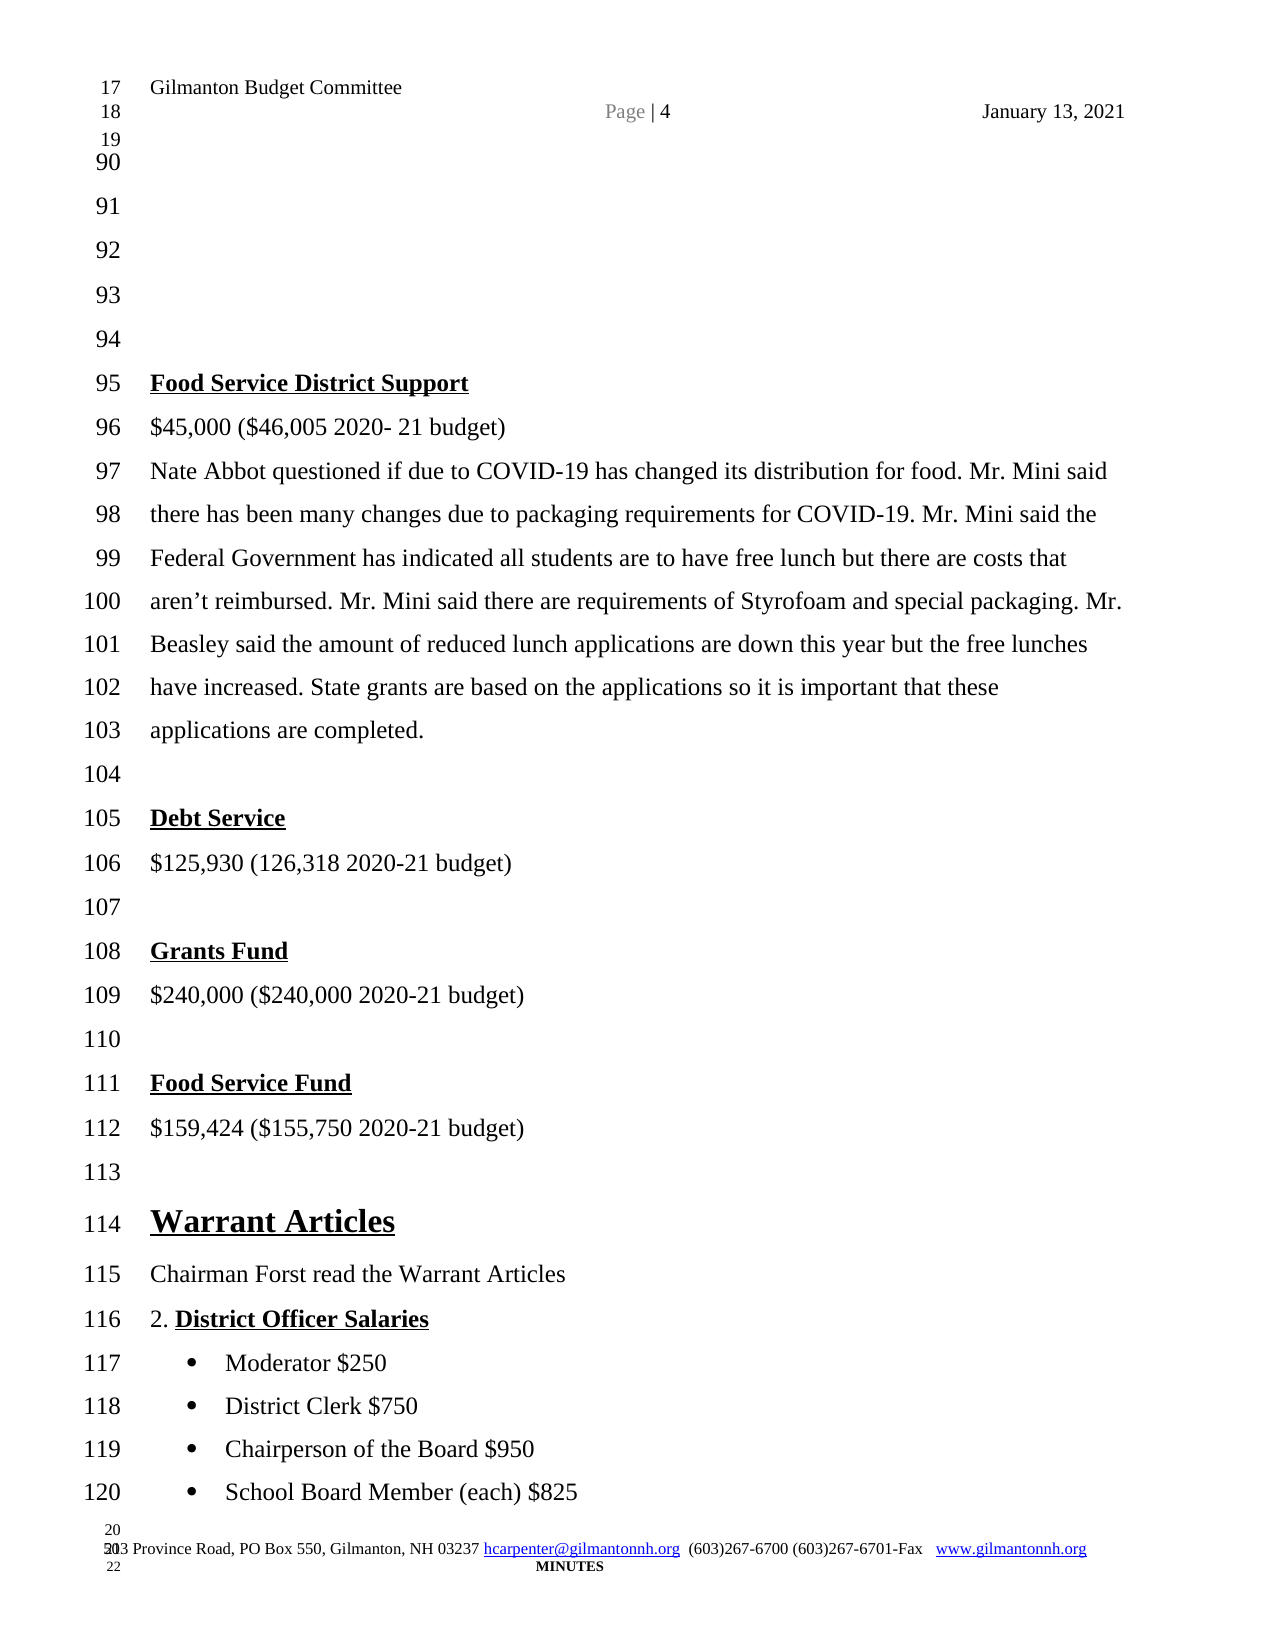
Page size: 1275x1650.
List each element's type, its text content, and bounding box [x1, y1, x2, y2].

text Warrant Articles [150, 1201, 1125, 1239]
list Chairperson of the Board $950 [187, 1434, 1125, 1463]
text Debt Service [150, 803, 1125, 832]
text $125,930 (126,318 2020-21 budget) [150, 848, 1125, 876]
list Moderator $250 [187, 1348, 1125, 1377]
text Food Service Fund [150, 1068, 1125, 1097]
text $240,000 ($240,000 2020-21 budget) [150, 980, 1125, 1009]
text $45,000 ($46,005 2020- 21 budget) [150, 412, 1125, 441]
text Food Service District Support [150, 368, 1125, 397]
text Nate Abbot questioned if due to COVID-19 has changed its distribution for food. Mr. Mini said there has been many changes due to packaging requirements for COVID-19. Mr. Mini said the Federal Government has indicated all students are to have free lunch but there are costs that aren’t reimbursed. Mr. Mini said there are requirements of Styrofoam and special packaging. Mr. Beasley said the amount of reduced lunch applications are down this year but the free lunches have increased. State grants are based on the applications so it is important that these applications are completed. [150, 456, 1125, 744]
list School Board Member (each) $825 [187, 1477, 1125, 1506]
text Grants Fund [150, 936, 1125, 965]
text $159,424 ($155,750 2020-21 budget) [150, 1113, 1125, 1141]
text 2. District Officer Salaries [150, 1304, 1125, 1332]
list District Clerk $750 [187, 1391, 1125, 1420]
text Chairman Forst read the Warrant Articles [150, 1259, 1125, 1288]
